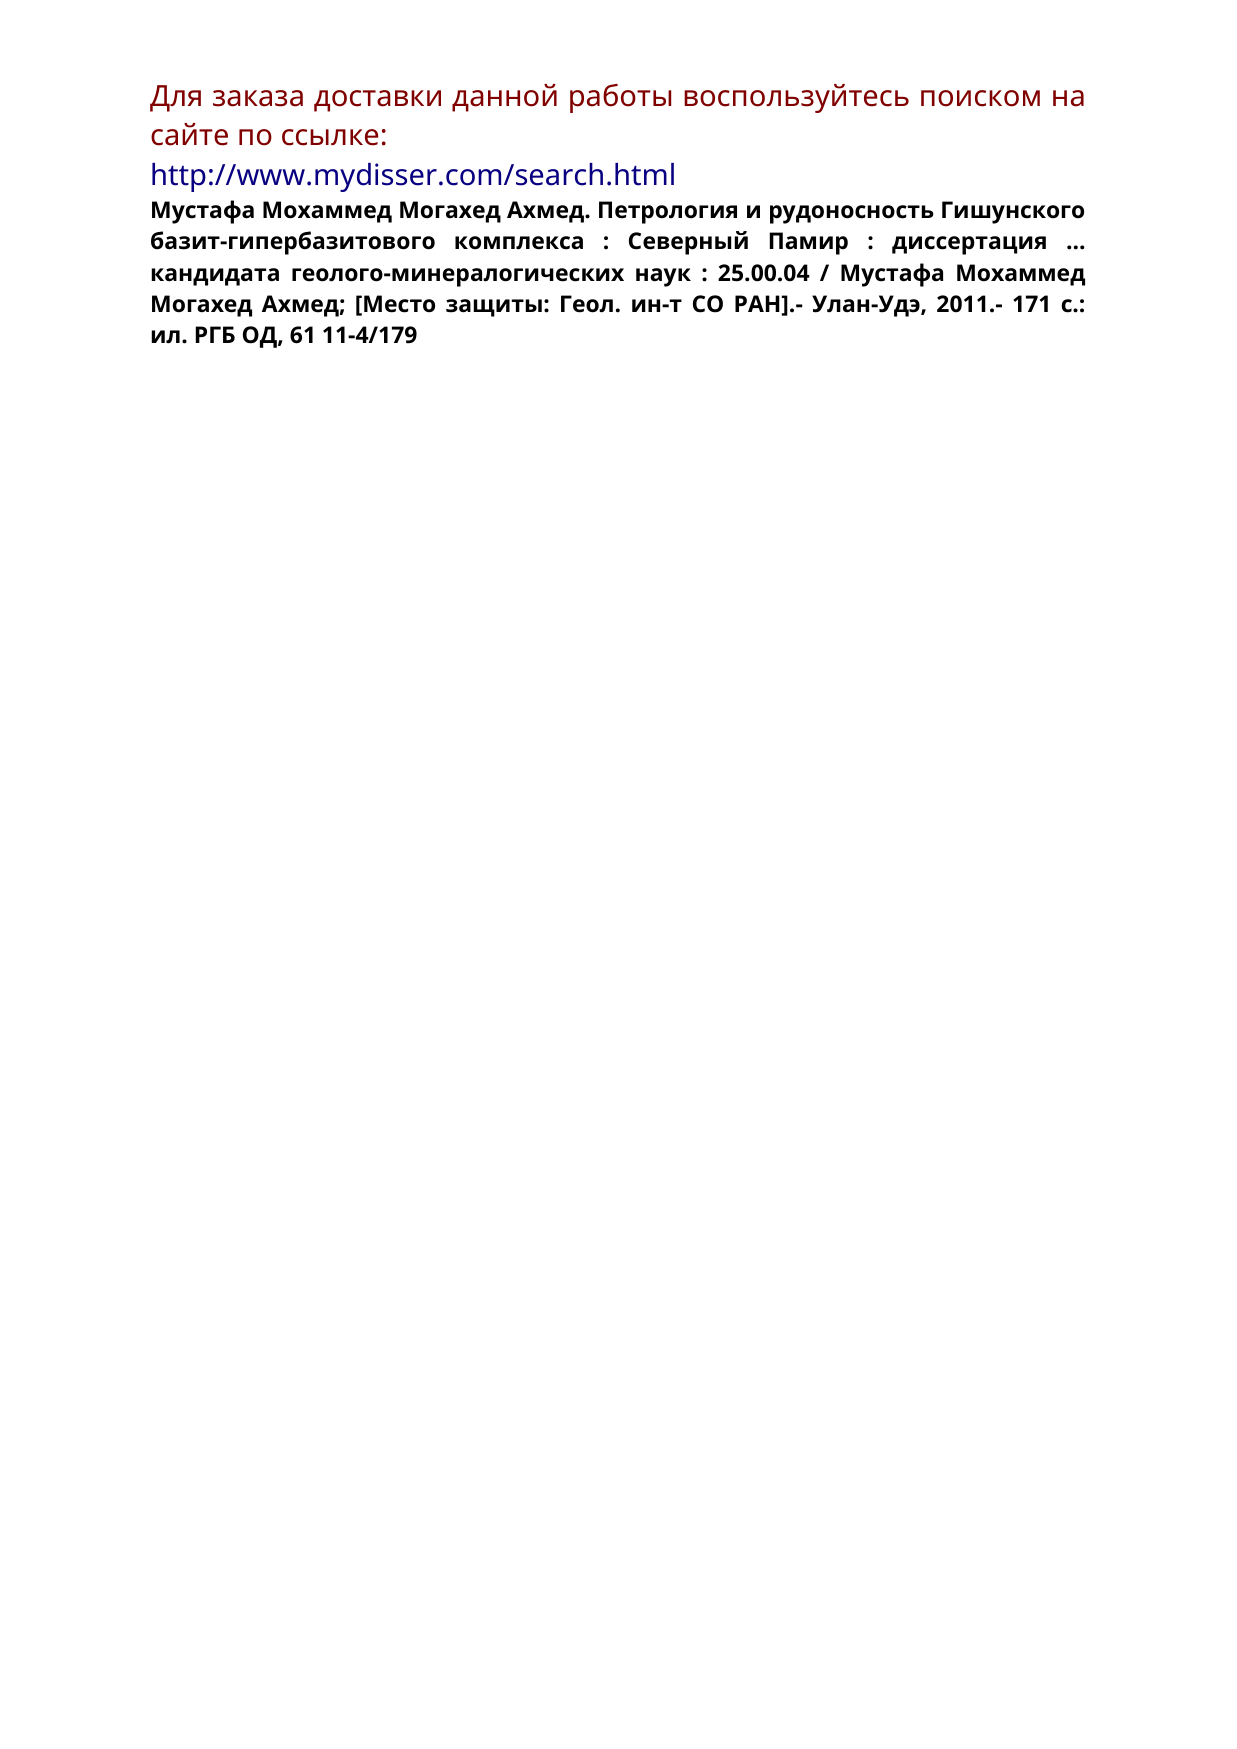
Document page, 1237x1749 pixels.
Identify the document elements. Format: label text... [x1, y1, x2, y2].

text Мустафа Мохаммед Могахед Ахмед. Петрология и рудоносность Гишунского базит-гипербазитового комплекса : Северный Памир : диссертация ... кандидата геолого-минералогических наук : 25.00.04 / Мустафа Мохаммед Могахед Ахмед; [Место защиты: Геол. ин-т СО РАН].- Улан-Удэ, 2011.- 171 с.: ил. РГБ ОД, 61 11-4/179 [150, 194, 1086, 350]
